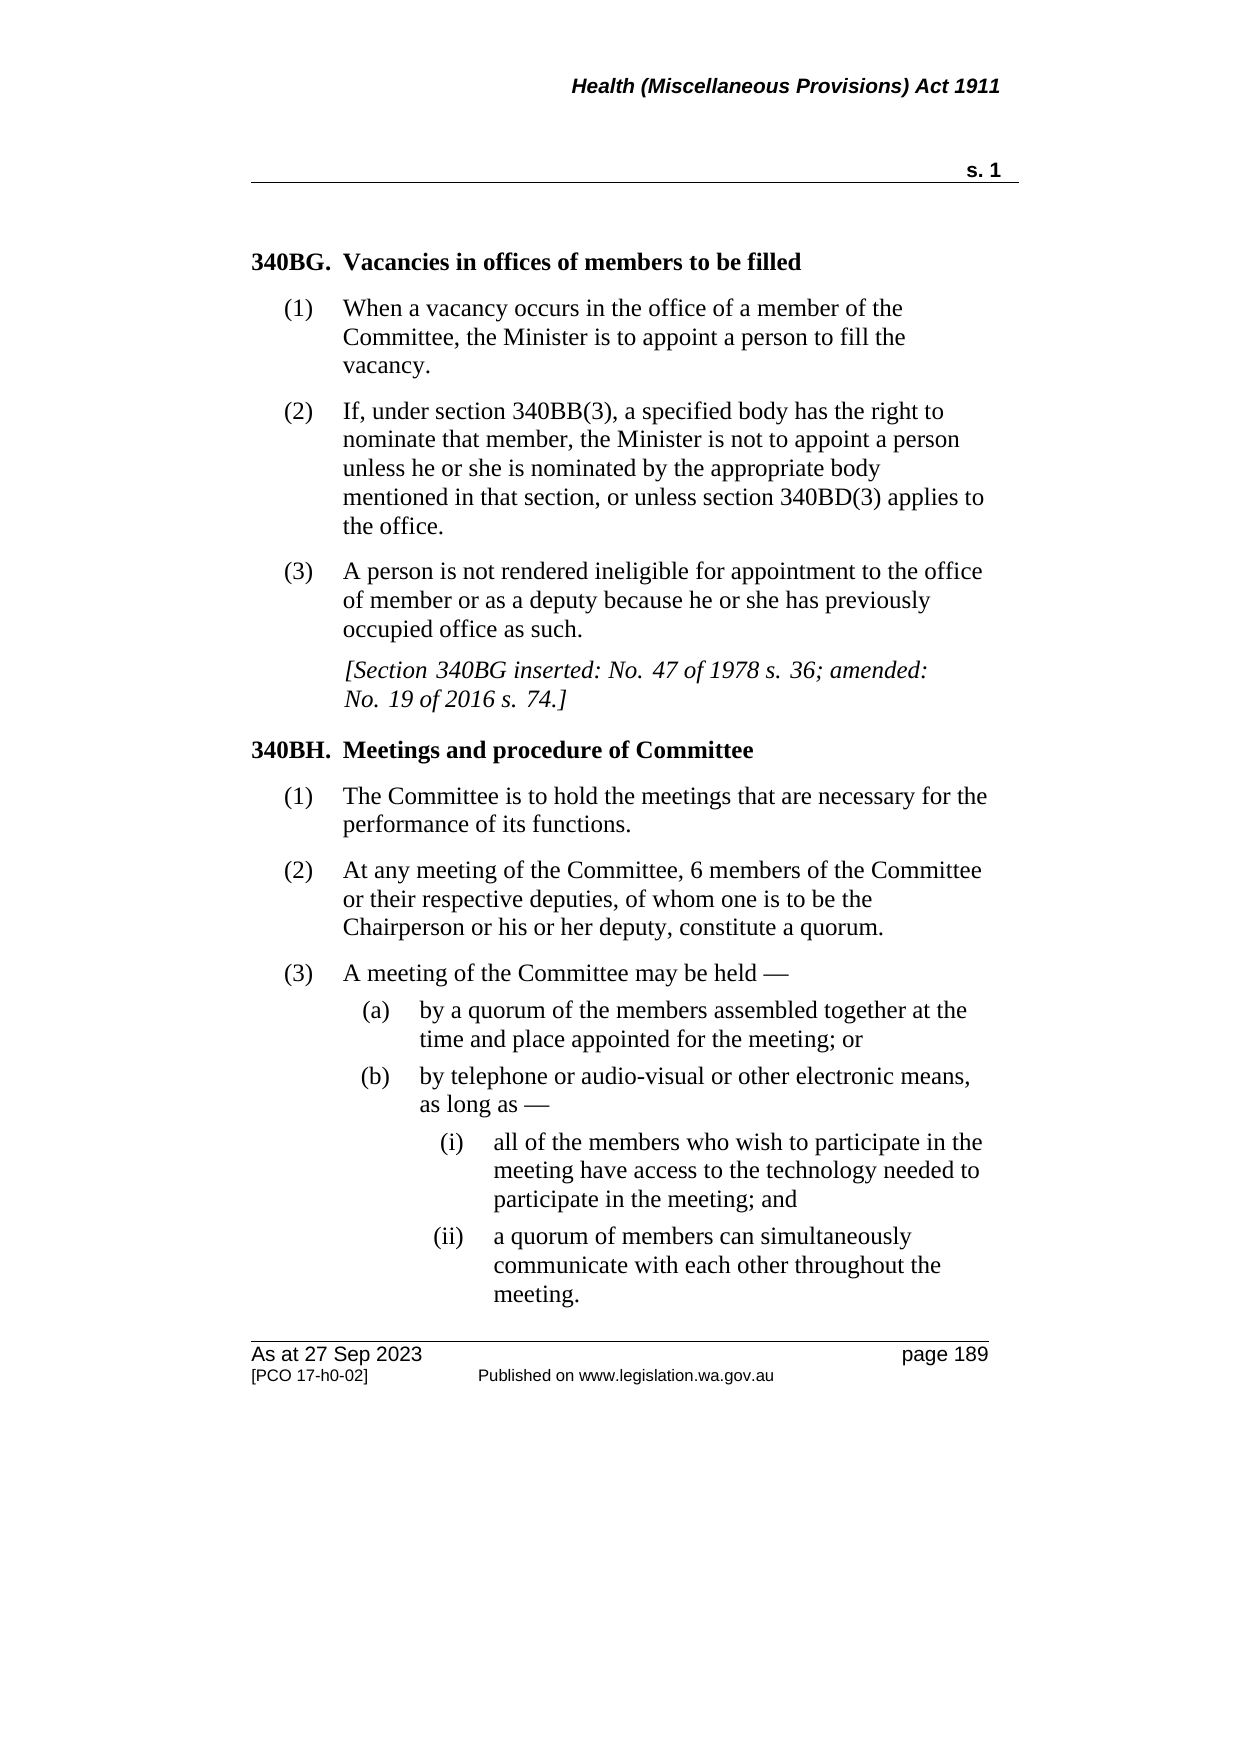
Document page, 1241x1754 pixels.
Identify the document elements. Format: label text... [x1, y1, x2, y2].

text (2) If, under section 340BB(3), a specified body has the right to nominate that member, the Minister is not to appoint a person unless he or she is nominated by the appropriate body mentioned in that section, or unless section 340BD(3) applies to the office. [251, 396, 989, 539]
text (1) The Committee is to hold the meetings that are necessary for the performance of its functions. [251, 781, 989, 838]
subtitle 340BH. Meetings and procedure of Committee [251, 735, 989, 764]
text (i) all of the members who wish to participate in the meeting have access to the technology needed to participate in the meeting; and [251, 1127, 989, 1213]
text (b) by telephone or audio-visual or other electronic means, as long as — [251, 1061, 989, 1118]
text [Section 340BG inserted: No. 47 of 1978 s. 36; amended: No. 19 of 2016 s. 74.] [251, 655, 989, 712]
text (ii) a quorum of members can simultaneously communicate with each other throughout the meeting. [251, 1221, 989, 1307]
subtitle 340BG. Vacancies in offices of members to be filled [251, 247, 989, 276]
text (3) A meeting of the Committee may be held — [251, 958, 989, 987]
text (a) by a quorum of the members assembled together at the time and place appointed for the meeting; or [251, 995, 989, 1052]
text (2) At any meeting of the Committee, 6 members of the Committee or their respective deputies, of whom one is to be the Chairperson or his or her deputy, constitute a quorum. [251, 855, 989, 941]
text (3) A person is not rendered ineligible for appointment to the office of member or as a deputy because he or she has previously occupied office as such. [251, 556, 989, 642]
text (1) When a vacancy occurs in the office of a member of the Committee, the Minister is to appoint a person to fill the vacancy. [251, 293, 989, 379]
